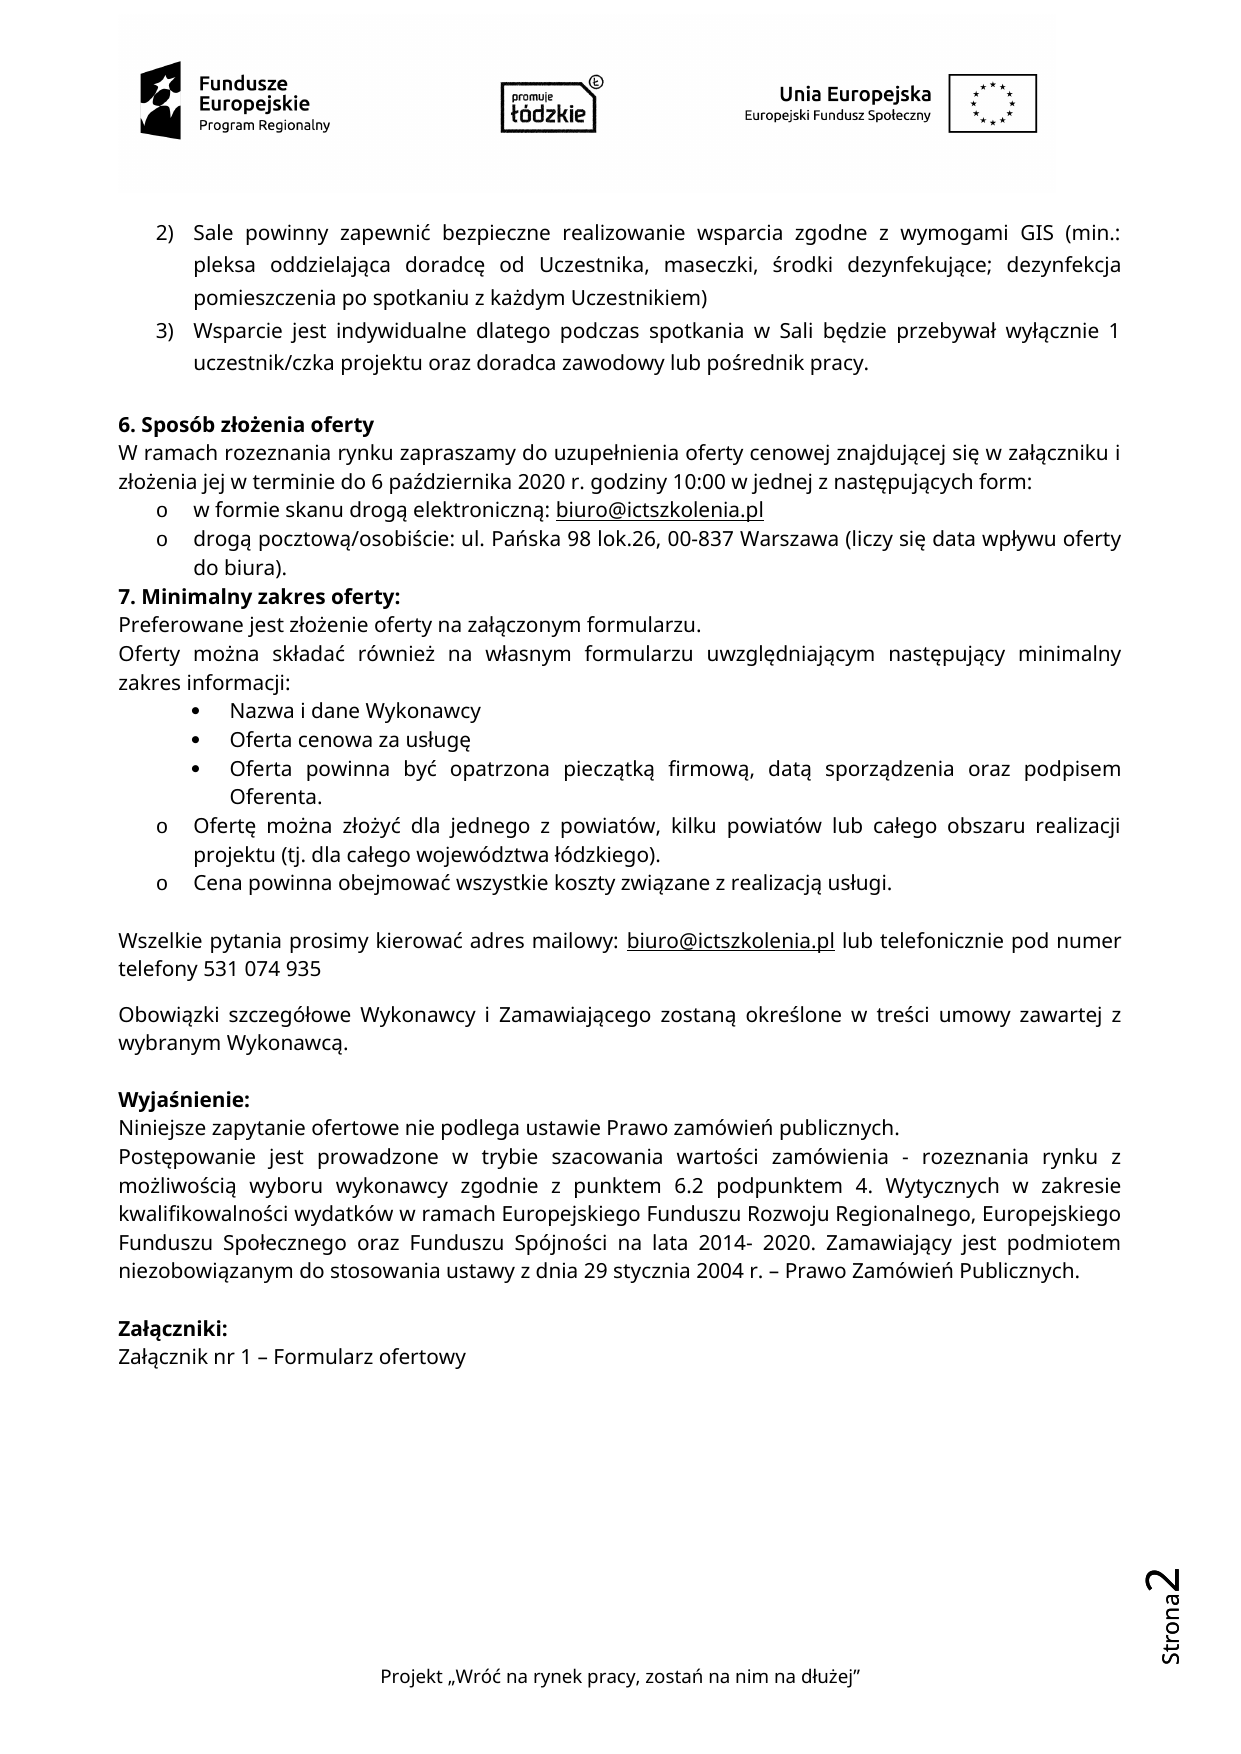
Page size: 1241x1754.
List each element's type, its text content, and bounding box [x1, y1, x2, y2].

list w formie skanu drogą elektroniczną: biuro@ictszkolenia.pl [156, 496, 1122, 524]
text Wyjaśnienie: [118, 1085, 1122, 1113]
text Załącznik nr 1 – Formularz ofertowy [118, 1342, 1122, 1371]
list Oferta powinna być opatrzona pieczątką firmową, datą sporządzenia oraz podpisem Oferenta. [192, 754, 1122, 811]
text Wszelkie pytania prosimy kierować adres mailowy: biuro@ictszkolenia.pl lub telefonicznie pod numer telefony 531 074 935 [118, 926, 1122, 983]
text Preferowane jest złożenie oferty na załączonym formularzu. [118, 610, 1122, 639]
list Wsparcie jest indywidualne dlatego podczas spotkania w Sali będzie przebywał wyłącznie 1 uczestnik/czka projektu oraz doradca zawodowy lub pośrednik pracy. [156, 316, 1122, 377]
picture [118, 14, 1056, 193]
text Postępowanie jest prowadzone w trybie szacowania wartości zamówienia - rozeznania rynku z możliwością wyboru wykonawcy zgodnie z punktem 6.2 podpunktem 4. Wytycznych w zakresie kwalifikowalności wydatków w ramach Europejskiego Funduszu Rozwoju Regionalnego, Europejskiego Funduszu Społecznego oraz Funduszu Spójności na lata 2014- 2020. Zamawiający jest podmiotem niezobowiązanym do stosowania ustawy z dnia 29 stycznia 2004 r. – Prawo Zamówień Publicznych. [118, 1142, 1122, 1285]
list Nazwa i dane Wykonawcy [192, 696, 1122, 725]
text Oferty można składać również na własnym formularzu uwzględniającym następujący minimalny zakres informacji: [118, 639, 1122, 696]
text 7. Minimalny zakres oferty: [118, 582, 1122, 610]
list Ofertę można złożyć dla jednego z powiatów, kilku powiatów lub całego obszaru realizacji projektu (tj. dla całego województwa łódzkiego). [156, 811, 1122, 868]
text Obowiązki szczegółowe Wykonawcy i Zamawiającego zostaną określone w treści umowy zawartej z wybranym Wykonawcą. [118, 1000, 1122, 1057]
list Sale powinny zapewnić bezpieczne realizowanie wsparcia zgodne z wymogami GIS (min.: pleksa oddzielająca doradcę od Uczestnika, maseczki, środki dezynfekujące; dezynfekcja pomieszczenia po spotkaniu z każdym Uczestnikiem) [156, 218, 1122, 312]
list Oferta cenowa za usługę [192, 725, 1122, 753]
list drogą pocztową/osobiście: ul. Pańska 98 lok.26, 00-837 Warszawa (liczy się data wpływu oferty do biura). [156, 524, 1122, 582]
text Załączniki: [118, 1314, 1122, 1342]
list Cena powinna obejmować wszystkie koszty związane z realizacją usługi. [156, 868, 1122, 897]
text Niniejsze zapytanie ofertowe nie podlega ustawie Prawo zamówień publicznych. [118, 1113, 1122, 1142]
text 6. Sposób złożenia oferty [118, 410, 1122, 438]
text W ramach rozeznania rynku zapraszamy do uzupełnienia oferty cenowej znajdującej się w załączniku i złożenia jej w terminie do 6 października 2020 r. godziny 10:00 w jednej z następujących form: [118, 438, 1122, 495]
